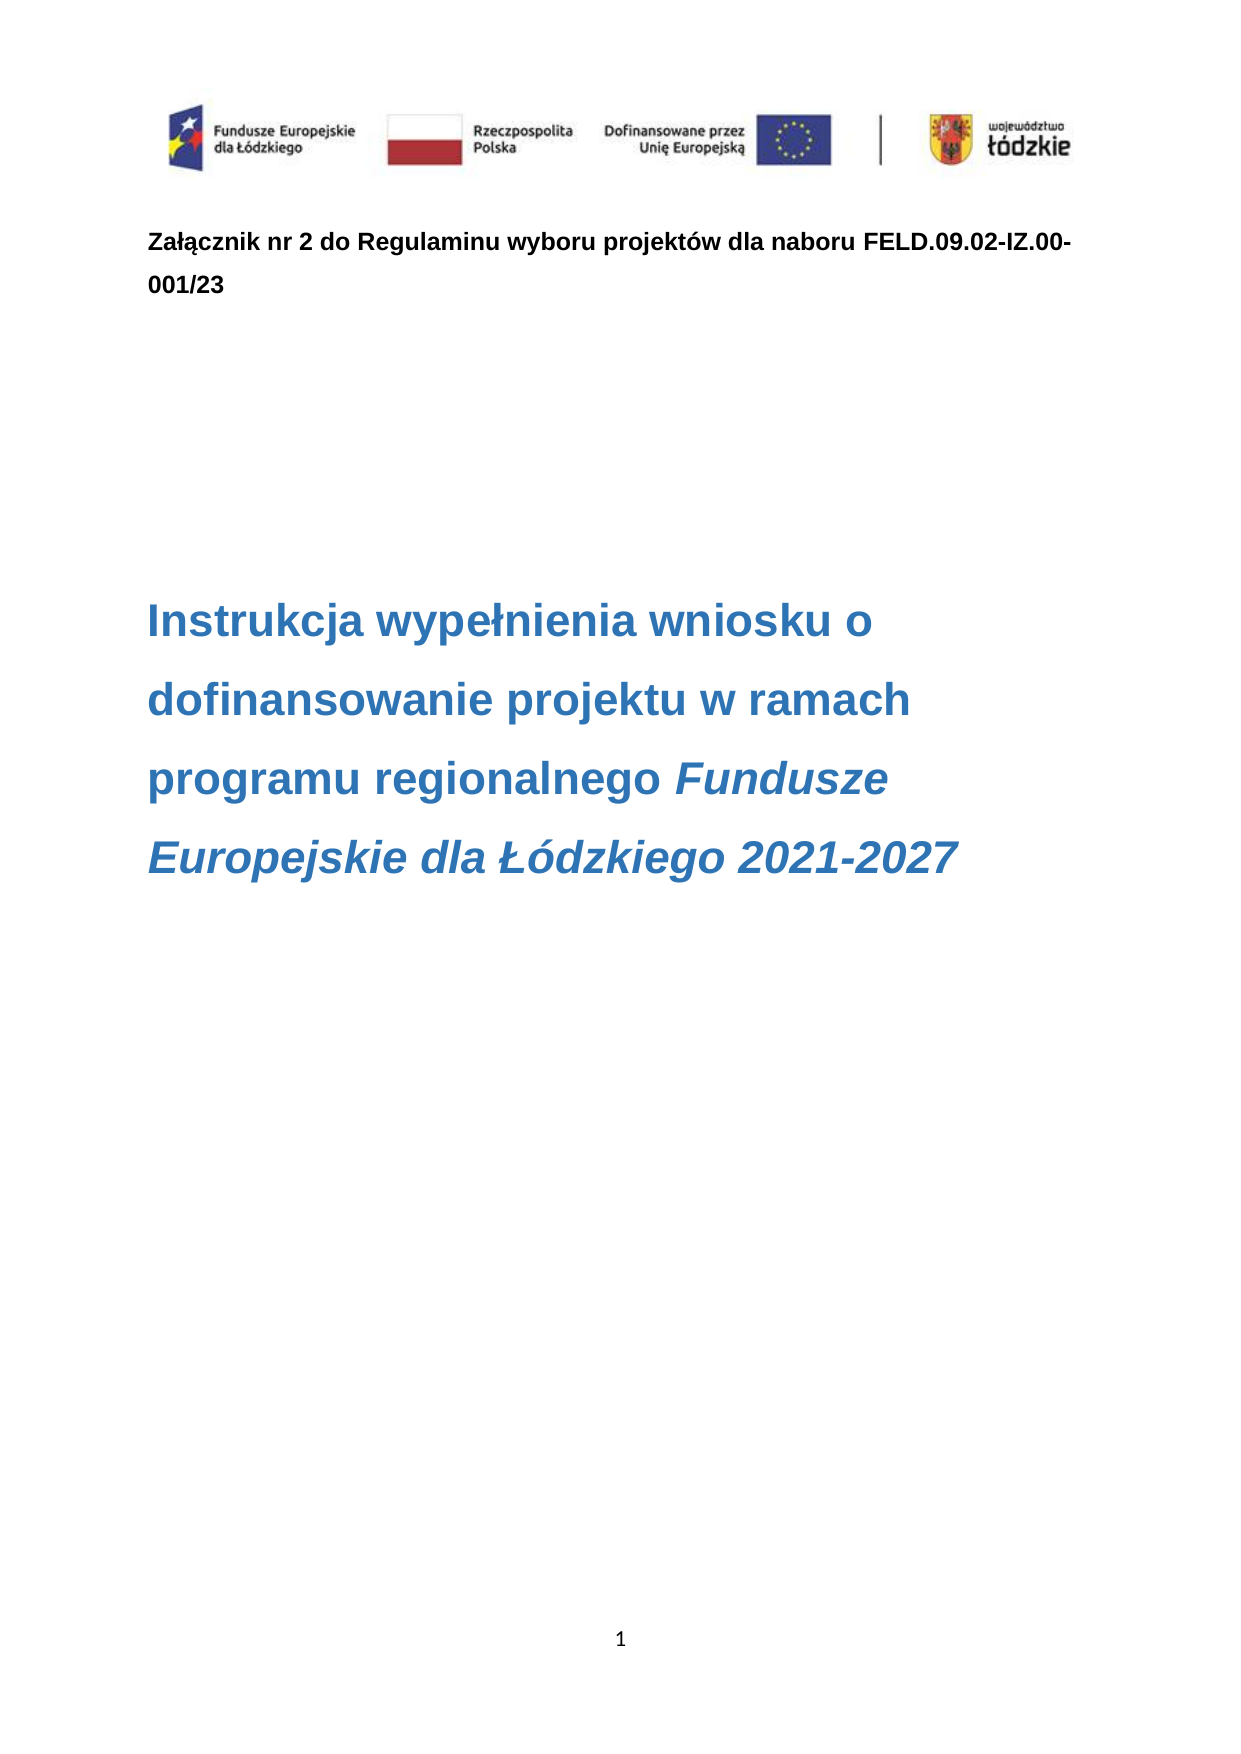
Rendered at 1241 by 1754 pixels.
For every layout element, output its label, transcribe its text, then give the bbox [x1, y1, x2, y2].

picture [147, 88, 1093, 188]
text Załącznik nr 2 do Regulaminu wyboru projektów dla naboru FELD.09.02-IZ.00-001/23 [148, 227, 1093, 299]
text Instrukcja wypełnienia wniosku o dofinansowanie projektu w ramach programu regionalnego Fundusze Europejskie dla Łódzkiego 2021-2027 [148, 594, 1093, 883]
